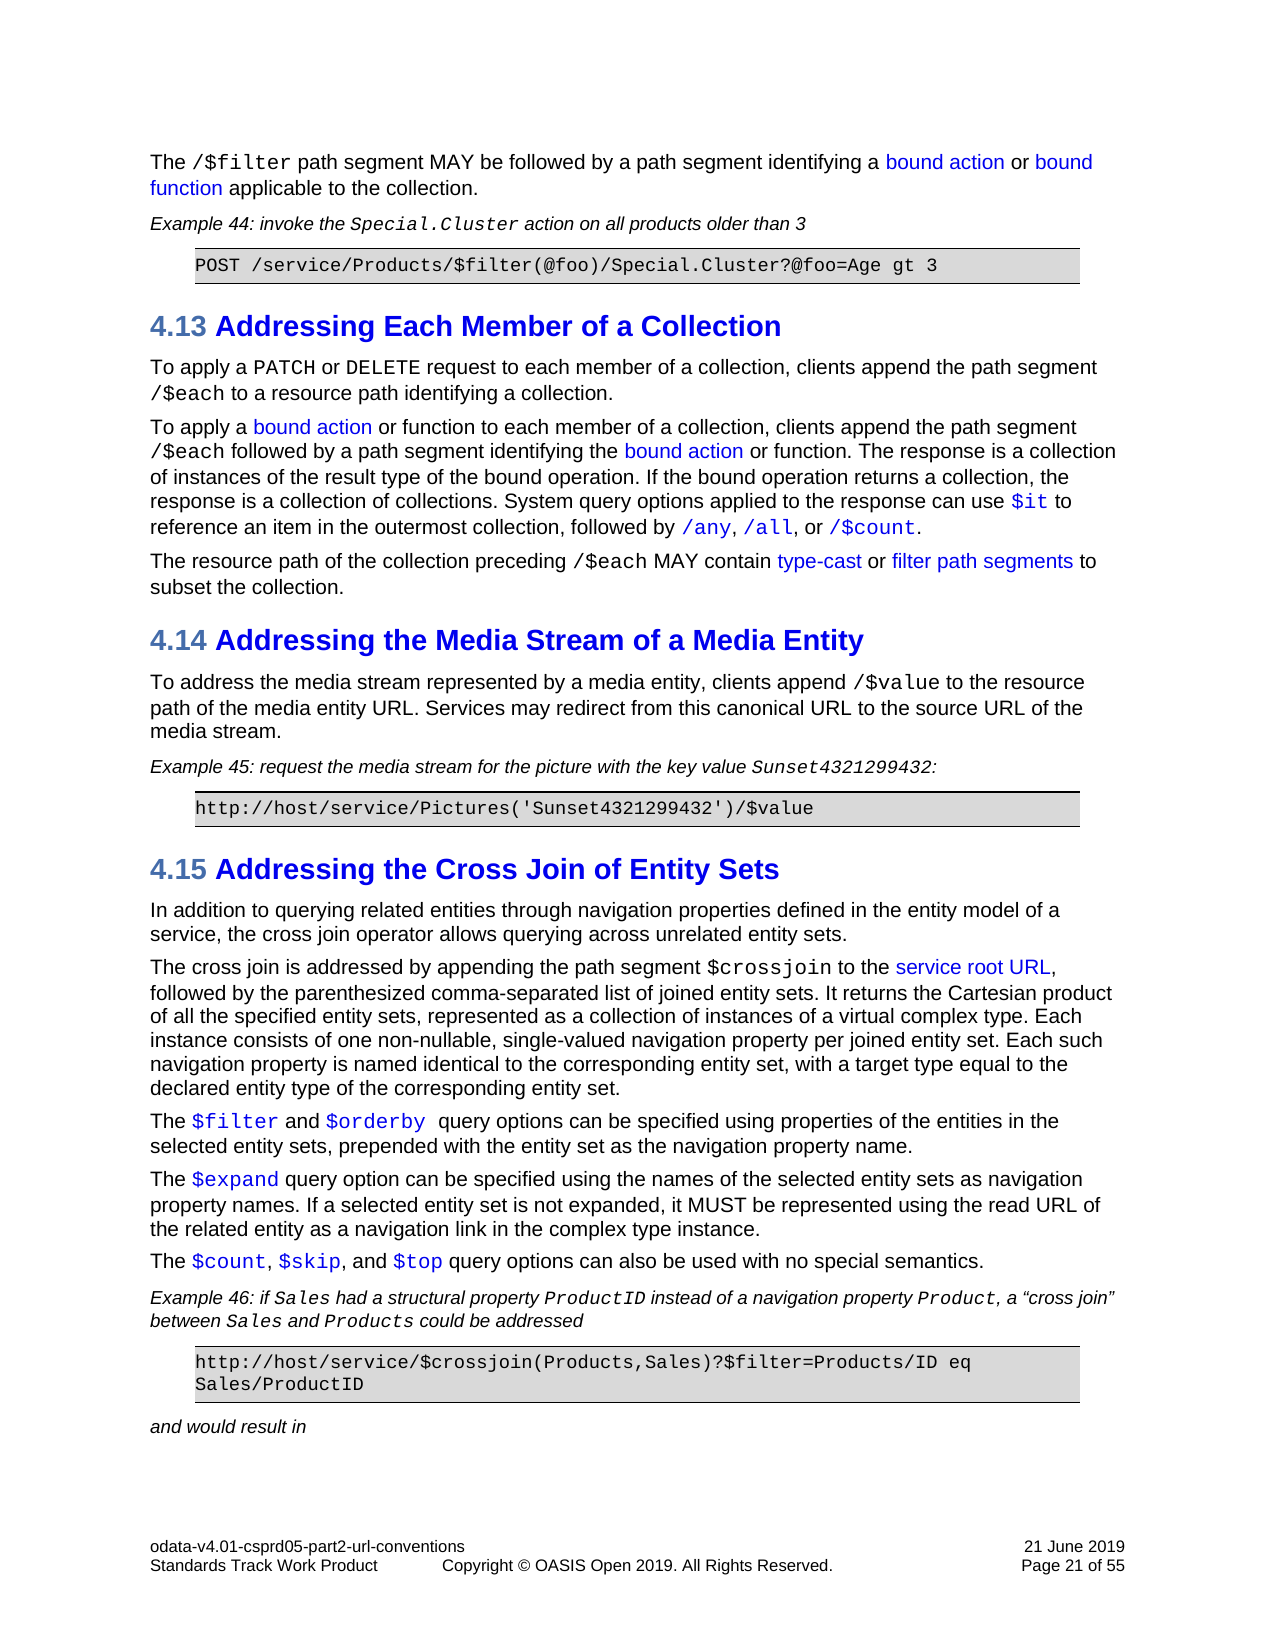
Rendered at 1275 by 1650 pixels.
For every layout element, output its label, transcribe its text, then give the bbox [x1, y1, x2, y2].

text Example 45: request the media stream for the picture with the key value Sunset4321299432: [150, 756, 1125, 779]
text The resource path of the collection preceding /$each MAY contain type-cast or filter path segments to subset the collection. [150, 549, 1125, 598]
subtitle Addressing the Media Stream of a Media Entity [150, 623, 1125, 657]
text The $filter and $orderby query options can be specified using properties of the entities in the selected entity sets, prepended with the entity set as the navigation property name. [150, 1108, 1125, 1158]
text To apply a bound action or function to each member of a collection, clients append the path segment /$each followed by a path segment identifying the bound action or function. The response is a collection of instances of the result type of the bound operation. If the bound operation returns a collection, the response is a collection of collections. System query options applied to the response can use $it to reference an item in the outermost collection, followed by /any, /all, or /$count. [150, 415, 1125, 540]
text Example 44: invoke the Special.Cluster action on all products older than 3 [150, 212, 1125, 236]
text The cross join is addressed by appending the path segment $crossjoin to the service root URL, followed by the parenthesized comma-separated list of joined entity sets. It returns the Cartesian product of all the specified entity sets, represented as a collection of instances of a virtual complex type. Each instance consists of one non-nullable, single-valued navigation property per joined entity set. Each such navigation property is named identical to the corresponding entity set, with a target type equal to the declared entity type of the corresponding entity set. [150, 954, 1125, 1100]
text http://host/service/Pictures('Sunset4321299432')/$value [195, 793, 1080, 826]
text Example 46: if Sales had a structural property ProductID instead of a navigation property Product, a “cross join” between Sales and Products could be addressed [150, 1287, 1125, 1333]
text http://host/service/$crossjoin(Products,Sales)?$filter=Products/ID eq Sales/ProductID [195, 1347, 1080, 1402]
text POST /service/Products/$filter(@foo)/Special.Cluster?@foo=Age gt 3 [195, 249, 1080, 283]
subtitle Addressing the Cross Join of Entity Sets [150, 852, 1125, 886]
text and would result in [150, 1416, 1125, 1437]
subtitle Addressing Each Member of a Collection [150, 309, 1125, 342]
text In addition to querying related entities through navigation properties defined in the entity model of a service, the cross join operator allows querying across unrelated entity sets. [150, 898, 1125, 946]
text The /$filter path segment MAY be followed by a path segment identifying a bound action or bound function applicable to the collection. [150, 150, 1125, 200]
text To address the media stream represented by a media entity, clients append /$value to the resource path of the media entity URL. Services may redirect from this canonical URL to the source URL of the media stream. [150, 669, 1125, 743]
text The $count, $skip, and $top query options can also be used with no special semantics. [150, 1249, 1125, 1274]
text To apply a PATCH or DELETE request to each member of a collection, clients append the path segment /$each to a resource path identifying a collection. [150, 355, 1125, 407]
text The $expand query option can be specified using the names of the selected entity sets as navigation property names. If a selected entity set is not expanded, it MUST be represented using the read URL of the related entity as a navigation link in the complex type instance. [150, 1167, 1125, 1240]
